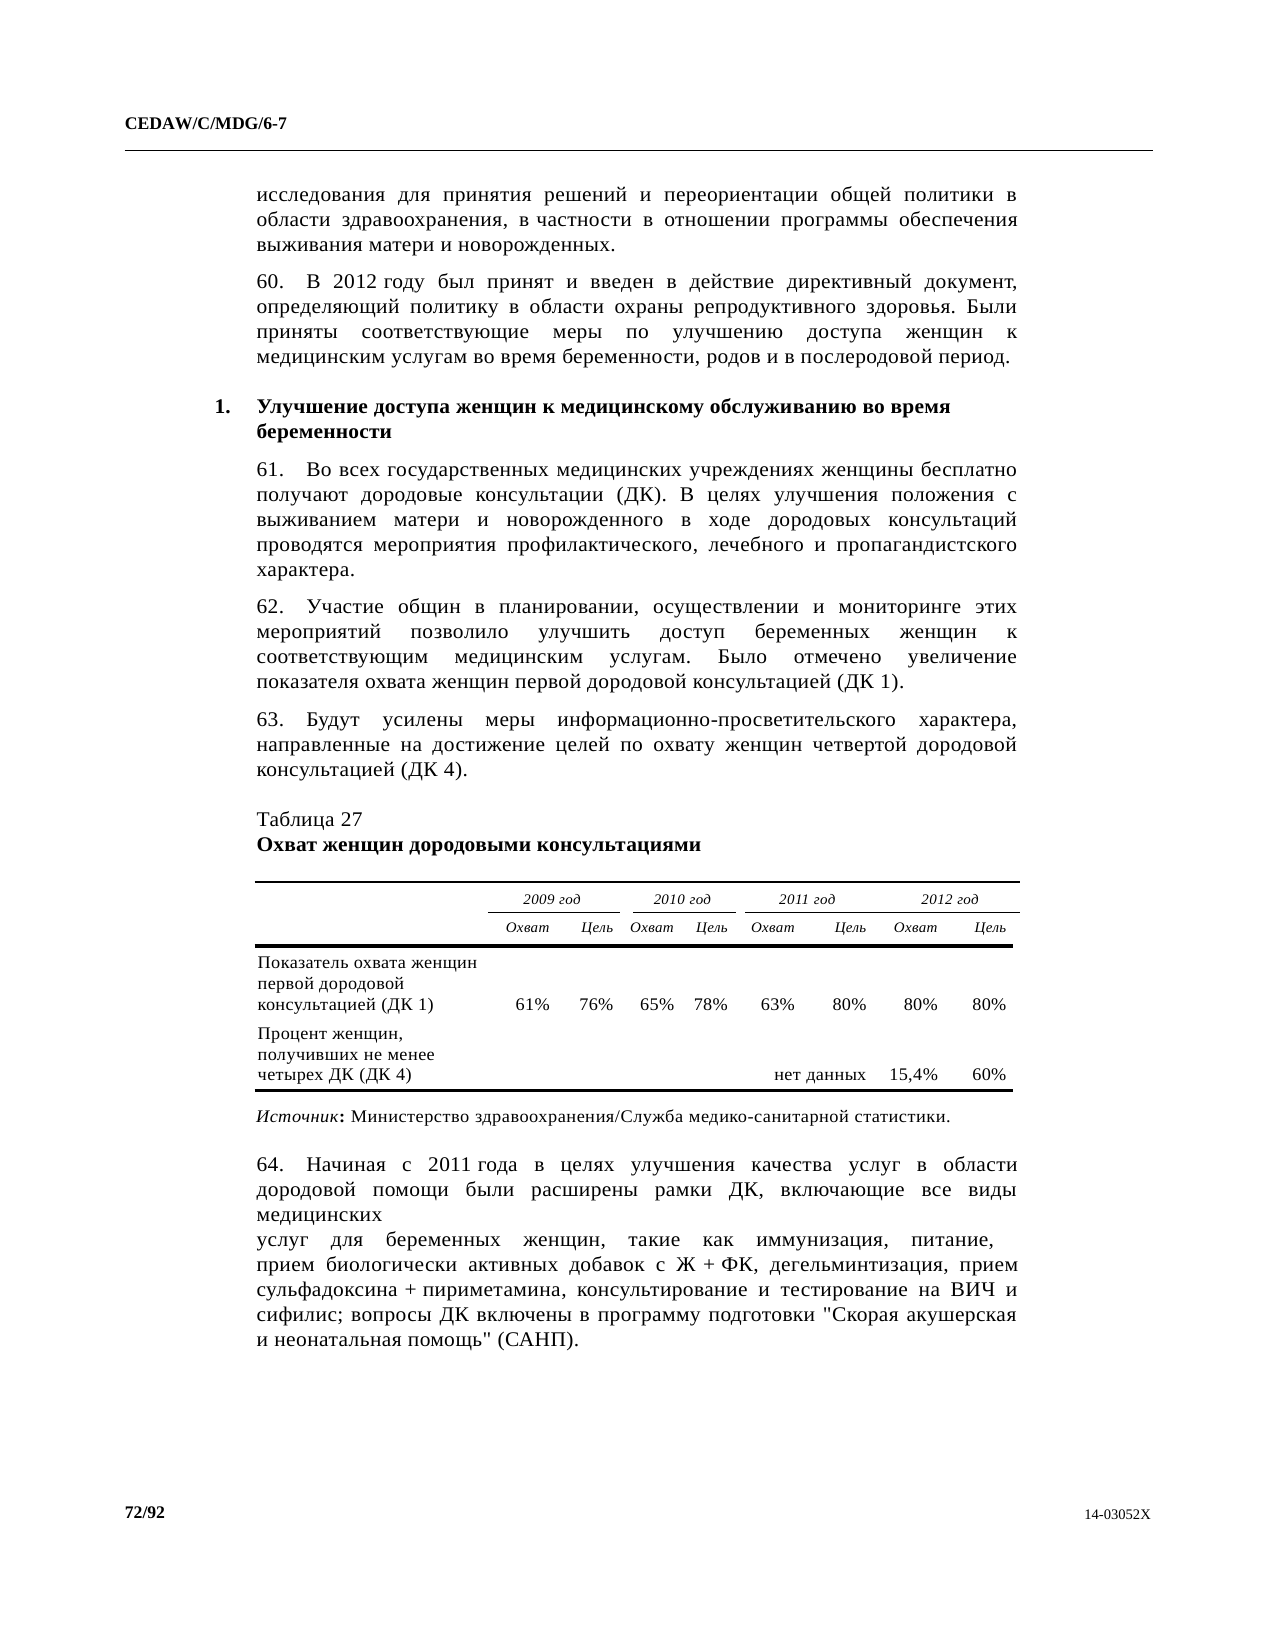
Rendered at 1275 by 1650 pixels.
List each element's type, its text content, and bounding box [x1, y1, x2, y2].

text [256, 181, 1018, 256]
text Охват женщин дородовыми консультациями [124, 831, 1019, 856]
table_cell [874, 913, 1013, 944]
text Таблица 27 [124, 806, 1019, 831]
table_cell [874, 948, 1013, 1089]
text 62. Участие общин в планировании, осуществлении и мониторинге этих мероприятий позволило улучшить доступ беременных женщин к соответствующим медицинским услугам. Было отмечено увеличение показателя охвата женщин первой дородовой консультацией (ДК 1). [256, 594, 1018, 694]
text 61. Во всех государственных медицинских учреждениях женщины бесплатно получают дородовые консультации (ДК). В целях улучшения положения с выживанием матери и новорожденного в ходе дородовых консультаций проводятся мероприятия профилактического, лечебного и пропагандистского характера. [256, 456, 1018, 581]
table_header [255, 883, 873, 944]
text 63. Будут усилены меры информационно-просветительского характера, направленные на достижение целей по охвату женщин четвертой дородовой консультацией (ДК 4). [256, 706, 1018, 781]
text 64. Начиная с 2011 года в целях улучшения качества услуг в области дородовой помощи были расширены рамки ДК, включающие все виды медицинских услуг для беременных женщин, такие как иммунизация, питание, прием биологически активных добавок с Ж + ФК, дегельминтизация, прием сульфадоксина + пириметамина, консультирование и тестирование на ВИЧ и сифилис; вопросы ДК включены в программу подготовки "Скорая акушерская и неонатальная помощь" (САНП). [256, 1152, 1018, 1352]
text 60. В 2012 году был принят и введен в действие директивный документ, определяющий политику в области охраны репродуктивного здоровья. Были приняты соответствующие меры по улучшению доступа женщин к медицинским услугам во время беременности, родов и в послеродовой период. [256, 269, 1018, 369]
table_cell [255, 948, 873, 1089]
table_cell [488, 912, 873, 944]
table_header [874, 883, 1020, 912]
text 1. Улучшение доступа женщин к медицинскому обслуживанию во время беременности [124, 394, 1019, 444]
text Источник: Министерство здравоохранения/Служба медико-санитарной статистики. [256, 1105, 1018, 1127]
